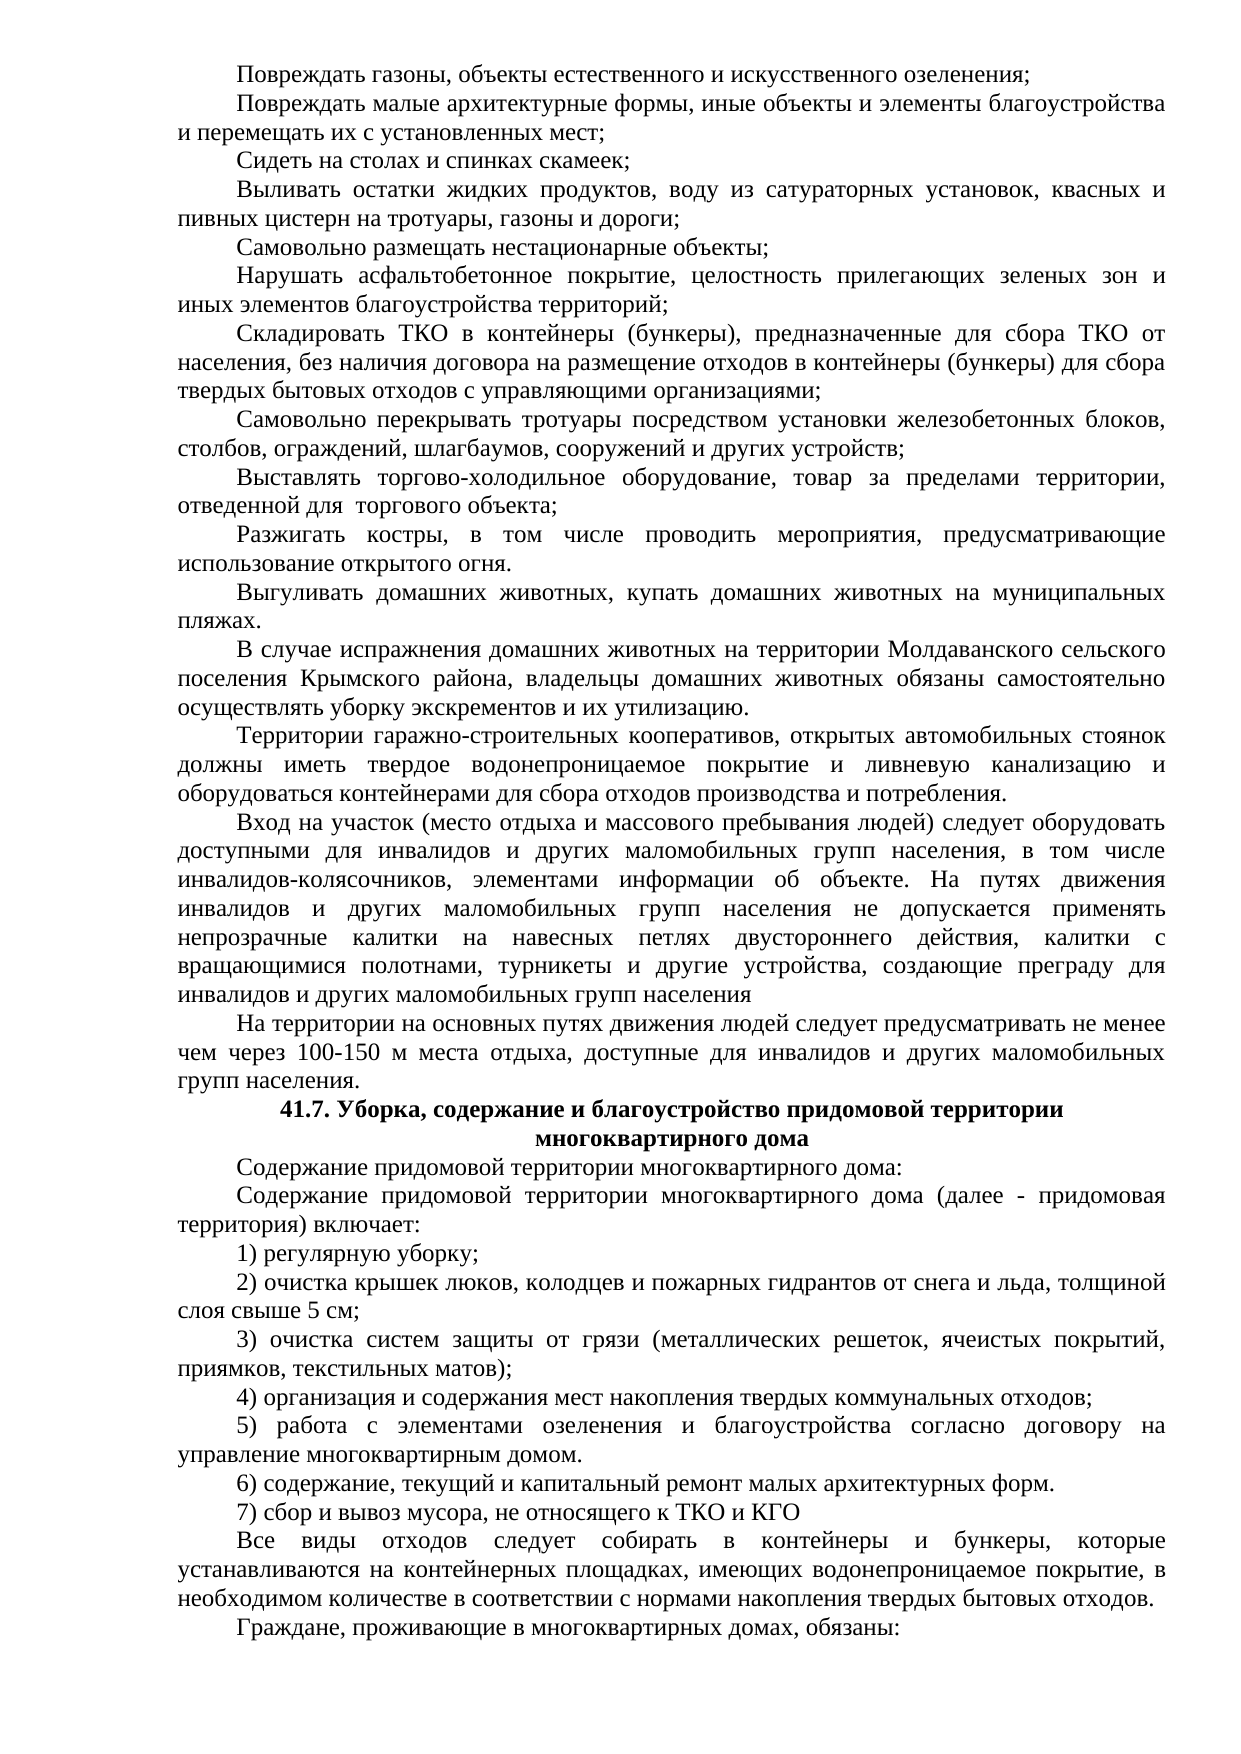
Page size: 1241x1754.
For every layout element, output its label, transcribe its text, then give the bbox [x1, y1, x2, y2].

text Выливать остатки жидких продуктов, воду из сатураторных установок, квасных и пивных цистерн на тротуары, газоны и дороги; [177, 174, 1167, 232]
text 2) очистка крышек люков, колодцев и пожарных гидрантов от снега и льда, толщиной слоя свыше 5 см; [177, 1267, 1167, 1324]
text 7) сбор и вывоз мусора, не относящего к ТКО и КГО [177, 1497, 1167, 1525]
text Самовольно размещать нестационарные объекты; [177, 232, 1167, 260]
text Территории гаражно-строительных кооперативов, открытых автомобильных стоянок должны иметь твердое водонепроницаемое покрытие и ливневую канализацию и оборудоваться контейнерами для сбора отходов производства и потребления. [177, 720, 1167, 807]
text Разжигать костры, в том числе проводить мероприятия, предусматривающие использование открытого огня. [177, 519, 1167, 577]
text Сидеть на столах и спинках скамеек; [177, 145, 1167, 174]
text 3) очистка систем защиты от грязи (металлических решеток, ячеистых покрытий, приямков, текстильных матов); [177, 1324, 1167, 1382]
text 41.7. Уборка, содержание и благоустройство придомовой территории многоквартирного дома [177, 1094, 1167, 1152]
text На территории на основных путях движения людей следует предусматривать не менее чем через 100-150 м места отдыха, доступные для инвалидов и других маломобильных групп населения. [177, 1008, 1167, 1094]
text Выставлять торгово-холодильное оборудование, товар за пределами территории, отведенной для торгового объекта; [177, 462, 1167, 519]
text Повреждать газоны, объекты естественного и искусственного озеленения; [177, 59, 1167, 88]
text Вход на участок (место отдыха и массового пребывания людей) следует оборудовать доступными для инвалидов и других маломобильных групп населения, в том числе инвалидов-колясочников, элементами информации об объекте. На путях движения инвалидов и других маломобильных групп населения не допускается применять непрозрачные калитки на навесных петлях двустороннего действия, калитки с вращающимися полотнами, турникеты и другие устройства, создающие преграду для инвалидов и других маломобильных групп населения [177, 807, 1167, 1008]
text Повреждать малые архитектурные формы, иные объекты и элементы благоустройства и перемещать их с установленных мест; [177, 88, 1167, 145]
text Складировать ТКО в контейнеры (бункеры), предназначенные для сбора ТКО от населения, без наличия договора на размещение отходов в контейнеры (бункеры) для сбора твердых бытовых отходов с управляющими организациями; [177, 318, 1167, 404]
text Все виды отходов следует собирать в контейнеры и бункеры, которые устанавливаются на контейнерных площадках, имеющих водонепроницаемое покрытие, в необходимом количестве в соответствии с нормами накопления твердых бытовых отходов. [177, 1525, 1167, 1612]
text 4) организация и содержания мест накопления твердых коммунальных отходов; [177, 1382, 1167, 1410]
text Нарушать асфальтобетонное покрытие, целостность прилегающих зеленых зон и иных элементов благоустройства территорий; [177, 260, 1167, 318]
text 6) содержание, текущий и капитальный ремонт малых архитектурных форм. [177, 1468, 1167, 1497]
text 1) регулярную уборку; [177, 1238, 1167, 1267]
text Граждане, проживающие в многоквартирных домах, обязаны: [177, 1612, 1167, 1640]
text Содержание придомовой территории многоквартирного дома: [177, 1152, 1167, 1180]
text В случае испражнения домашних животных на территории Молдаванского сельского поселения Крымского района, владельцы домашних животных обязаны самостоятельно осуществлять уборку экскрементов и их утилизацию. [177, 634, 1167, 720]
text Самовольно перекрывать тротуары посредством установки железобетонных блоков, столбов, ограждений, шлагбаумов, сооружений и других устройств; [177, 404, 1167, 462]
text Выгуливать домашних животных, купать домашних животных на муниципальных пляжах. [177, 577, 1167, 634]
text 5) работа с элементами озеленения и благоустройства согласно договору на управление многоквартирным домом. [177, 1410, 1167, 1468]
text Содержание придомовой территории многоквартирного дома (далее - придомовая территория) включает: [177, 1180, 1167, 1238]
